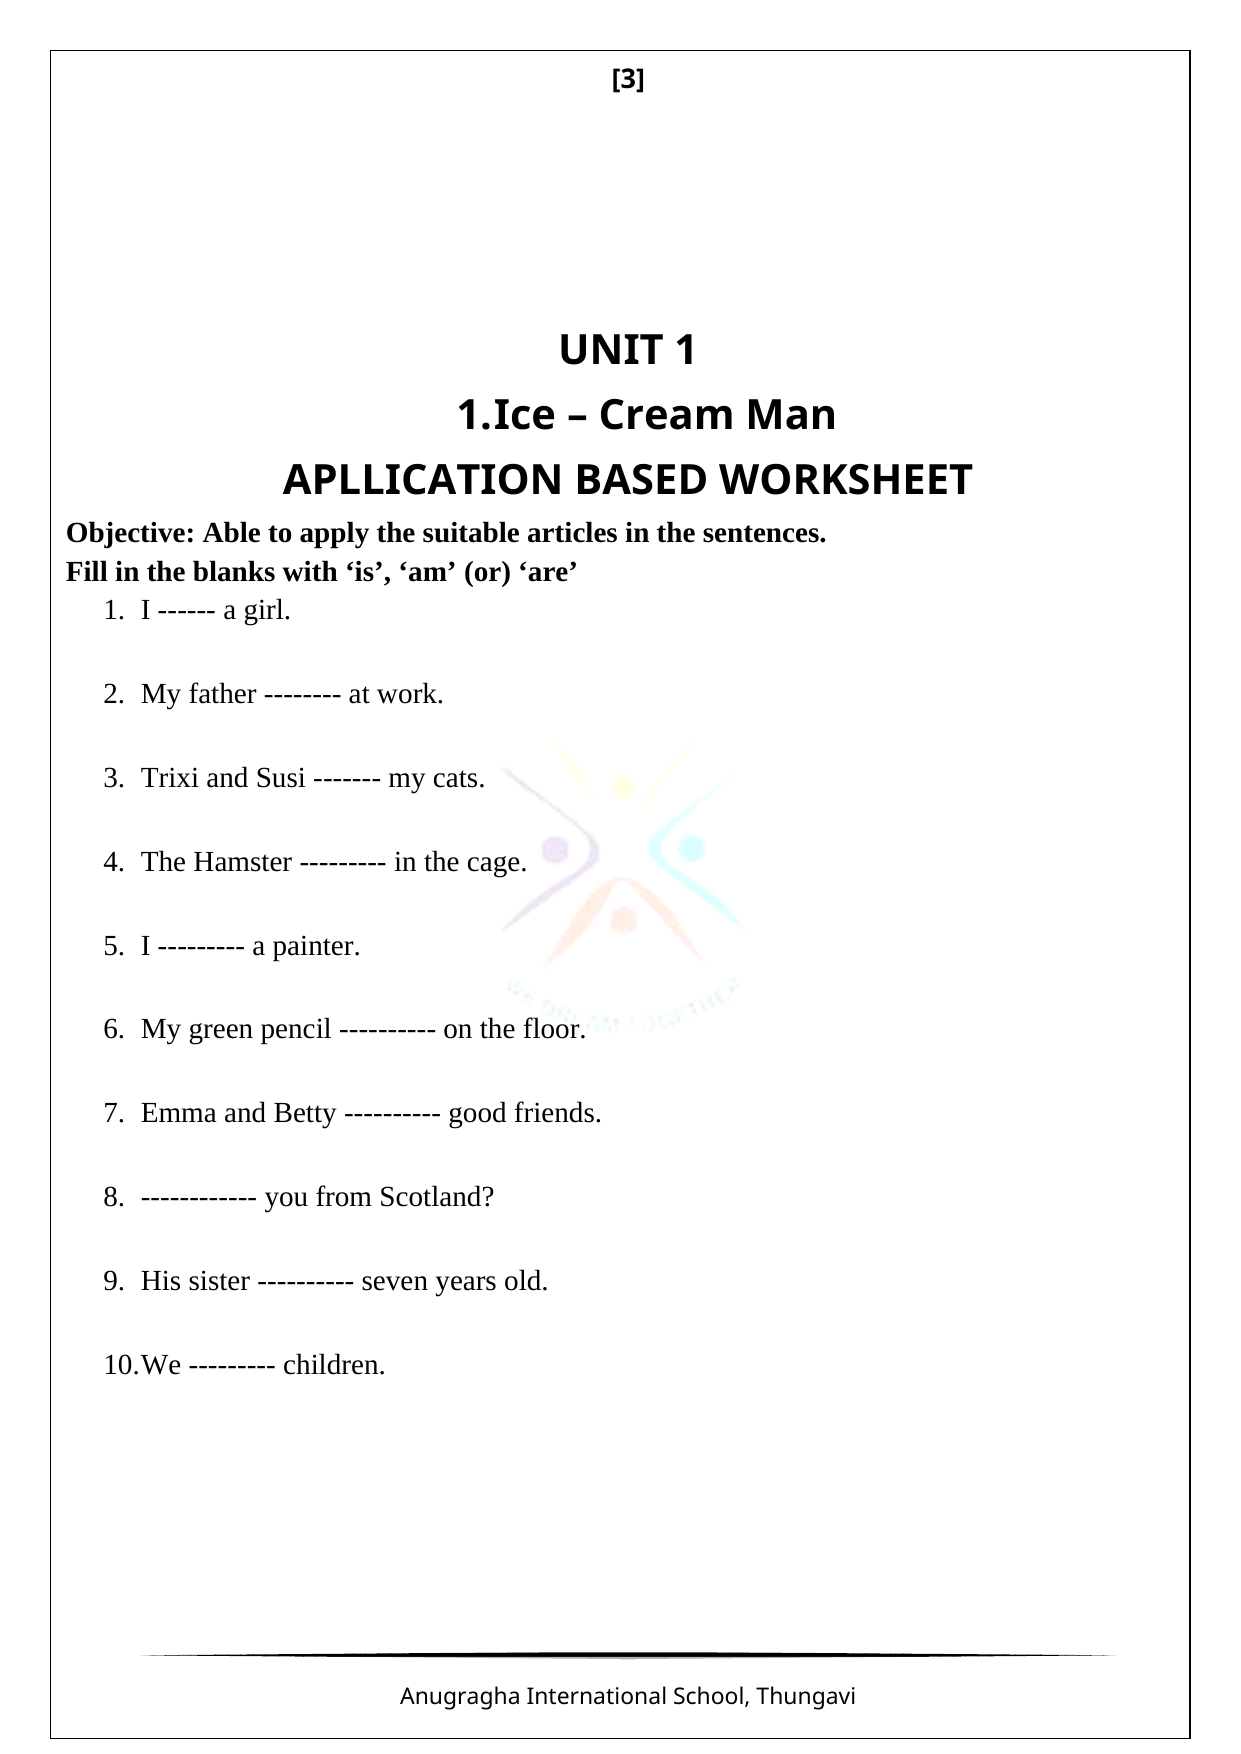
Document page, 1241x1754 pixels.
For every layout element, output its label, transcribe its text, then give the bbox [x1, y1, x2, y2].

list My father -------- at work. [103, 676, 1189, 710]
list We --------- children. [103, 1347, 1189, 1381]
list The Hamster --------- in the cage. [103, 844, 1189, 877]
list Trixi and Susi ------- my cats. [103, 760, 1189, 793]
text UNIT 1 [66, 319, 1189, 376]
text Objective: Able to apply the suitable articles in the sentences. [66, 515, 1189, 549]
list His sister ---------- seven years old. [103, 1263, 1189, 1297]
text APLLICATION BASED WORKSHEET [66, 450, 1189, 507]
list I ------ a girl. [103, 592, 1189, 626]
list I --------- a painter. [103, 928, 1189, 961]
list Emma and Betty ---------- good friends. [103, 1095, 1189, 1129]
list Ice – Cream Man [103, 385, 1189, 442]
text Fill in the blanks with ‘is’, ‘am’ (or) ‘are’ [66, 554, 1189, 587]
list My green pencil ---------- on the floor. [103, 1012, 1189, 1045]
picture [140, 1651, 1116, 1660]
list ------------ you from Scotland? [103, 1179, 1189, 1213]
